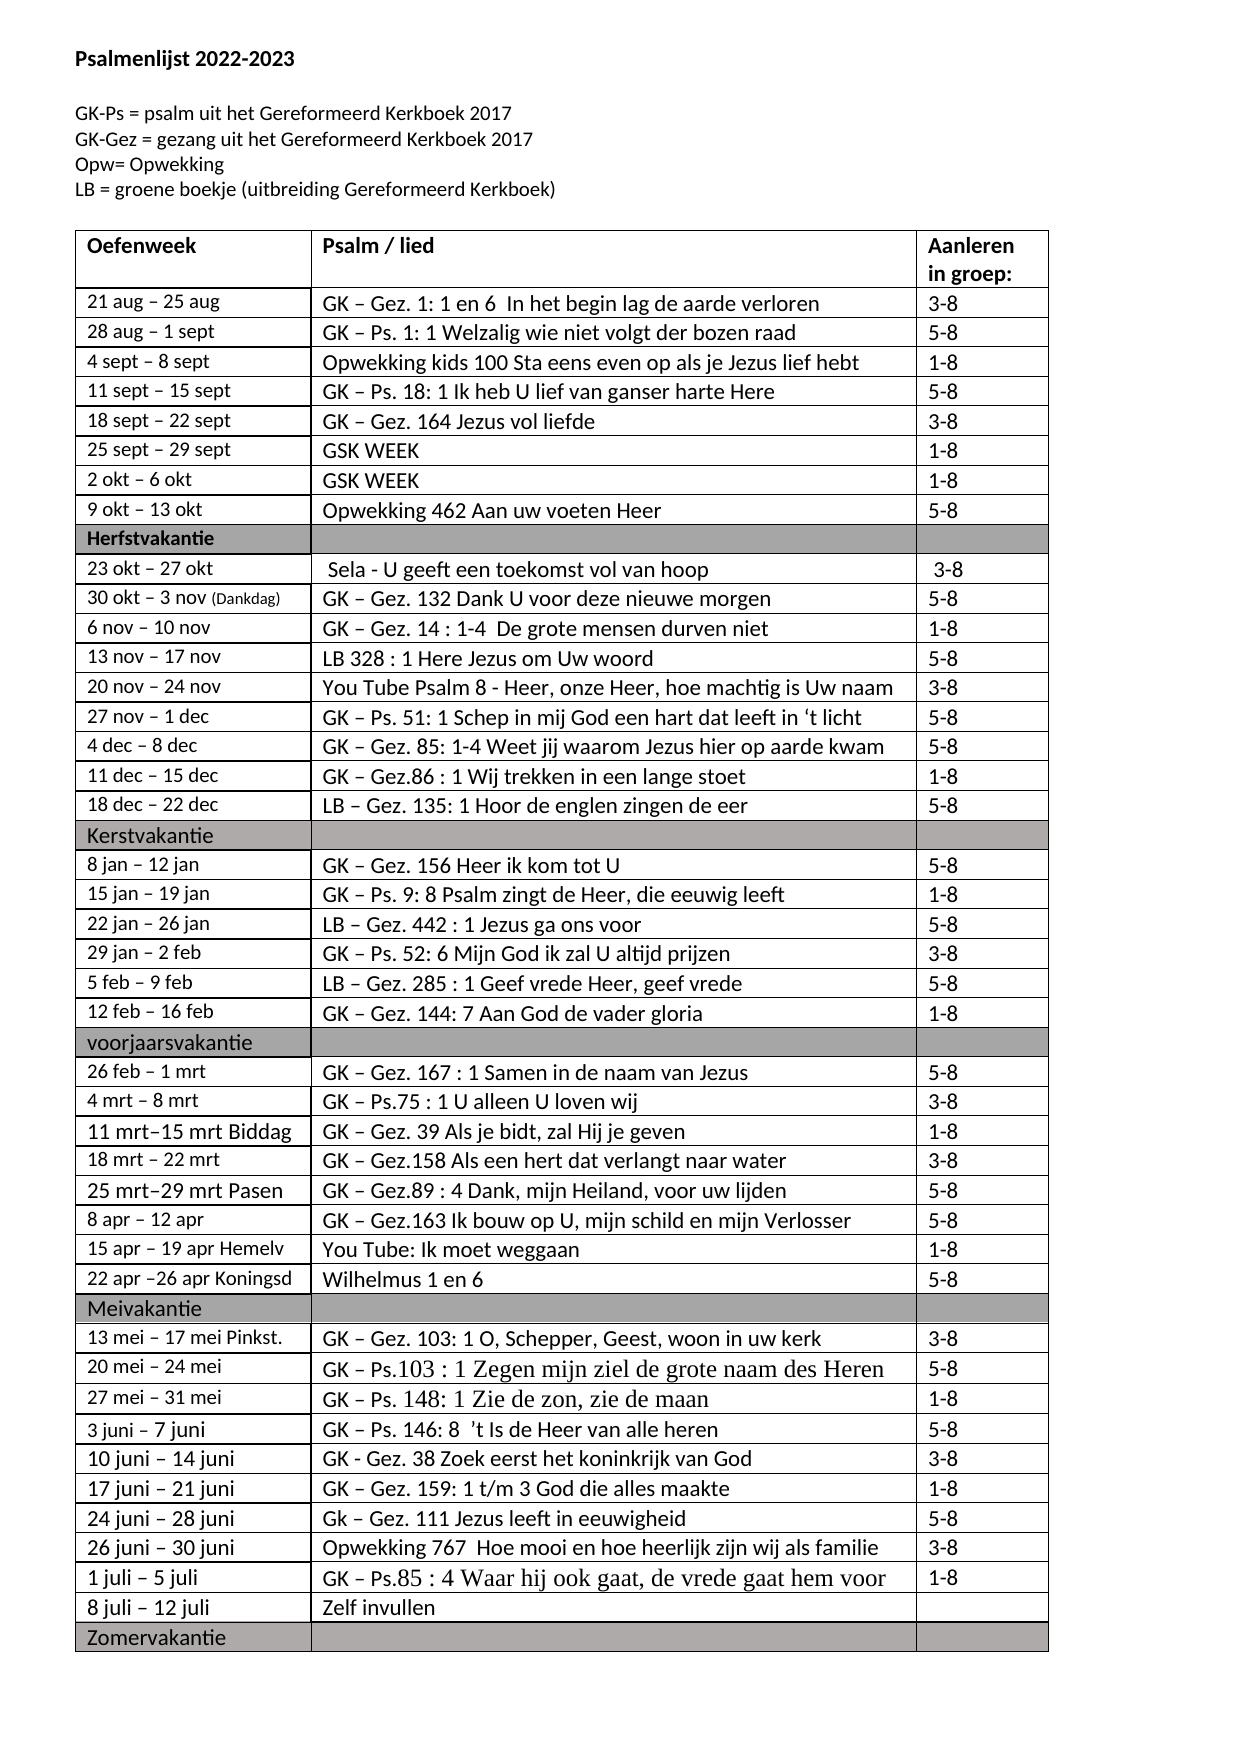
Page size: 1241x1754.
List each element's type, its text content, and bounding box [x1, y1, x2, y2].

table_cell LB – Gez. 285 : 1 Geef vrede Heer, geef vrede [312, 969, 916, 997]
table_cell 3 juni – 7 juni [76, 1415, 310, 1443]
table_cell GSK WEEK [312, 436, 916, 464]
table_cell GK – Ps. 51: 1 Schep in mij God een hart dat leeft in ‘t licht [312, 702, 916, 731]
table_cell 29 jan – 2 feb [76, 940, 310, 967]
table_cell [917, 1028, 1048, 1056]
table_cell GK – Gez. 14 : 1-4 De grote mensen durven niet [312, 614, 916, 642]
table_cell [917, 1294, 1048, 1322]
table_cell LB – Gez. 135: 1 Hoor de englen zingen de eer [312, 791, 916, 819]
table_cell GK – Gez. 85: 1-4 Weet jij waarom Jezus hier op aarde kwam [312, 732, 916, 760]
table_cell GK – Gez. 132 Dank U voor deze nieuwe morgen [312, 584, 916, 612]
table_header Aanleren in groep: [917, 231, 1048, 287]
table_cell 15 jan – 19 jan [76, 880, 310, 908]
table_cell 5-8 [917, 1205, 1048, 1234]
table_cell GK – Gez. 164 Jezus vol liefde [312, 406, 916, 435]
table_cell GK – Ps. 148: 1 Zie de zon, zie de maan [312, 1384, 916, 1413]
table_cell 3-8 [917, 288, 1048, 317]
table_cell 5-8 [917, 1264, 1048, 1293]
table_cell 20 mei – 24 mei [76, 1354, 310, 1383]
table_cell Wilhelmus 1 en 6 [312, 1264, 916, 1293]
table_cell 3-8 [917, 1324, 1048, 1352]
table_cell 8 jan – 12 jan [76, 851, 310, 879]
table_header Oefenweek [76, 231, 311, 287]
table_cell Opwekking 462 Aan uw voeten Heer [312, 495, 916, 524]
table_cell GK – Gez. 144: 7 Aan God de vader gloria [312, 998, 916, 1027]
table_cell 10 juni – 14 juni [76, 1445, 310, 1472]
table_cell [917, 525, 1048, 553]
table_cell Opwekking kids 100 Sta eens even op als je Jezus lief hebt [312, 347, 916, 376]
table_cell 1-8 [917, 1474, 1048, 1502]
table_cell 15 apr – 19 apr Hemelv [76, 1235, 310, 1263]
table_cell 5-8 [917, 1057, 1048, 1086]
table_cell GK – Gez.89 : 4 Dank, mijn Heiland, voor uw lijden [312, 1176, 916, 1204]
table_cell 5-8 [917, 643, 1048, 672]
table_cell 1-8 [917, 1116, 1048, 1145]
table_cell 3-8 [917, 1087, 1048, 1115]
table_cell Zelf invullen [312, 1593, 916, 1621]
table_cell [312, 821, 916, 849]
table_cell 6 nov – 10 nov [76, 614, 310, 642]
table_cell 8 juli – 12 juli [76, 1593, 310, 1621]
text Psalmenlijst 2022-2023 [75, 44, 1165, 72]
table_cell 1-8 [917, 1235, 1048, 1263]
table_cell Gk – Gez. 111 Jezus leeft in eeuwigheid [312, 1503, 916, 1532]
table_cell 18 sept – 22 sept [76, 407, 310, 435]
table_cell GK – Gez.163 Ik bouw op U, mijn schild en mijn Verlosser [312, 1205, 916, 1234]
table_cell 1-8 [917, 436, 1048, 464]
table_cell 3-8 [917, 1533, 1048, 1561]
table_cell 5-8 [917, 909, 1048, 938]
table_cell 5-8 [917, 1176, 1048, 1204]
table_cell 11 dec – 15 dec [76, 762, 310, 790]
table_cell 22 apr –26 apr Koningsd [76, 1265, 310, 1293]
table_cell 21 aug – 25 aug [76, 289, 310, 317]
table_cell 13 nov – 17 nov [76, 644, 310, 672]
table_cell 5-8 [917, 318, 1048, 346]
table_cell 5-8 [917, 850, 1048, 879]
table_cell 8 apr – 12 apr [76, 1206, 310, 1234]
table_cell 22 jan – 26 jan [76, 910, 310, 938]
table_cell 24 juni – 28 juni [76, 1504, 310, 1532]
table_cell 1-8 [917, 998, 1048, 1027]
table_cell GK – Ps.103 : 1 Zegen mijn ziel de grote naam des Heren [312, 1353, 916, 1383]
table_cell GK – Ps.75 : 1 U alleen U loven wij [312, 1087, 916, 1115]
table_cell 5-8 [917, 969, 1048, 997]
table_cell 12 feb – 16 feb [76, 999, 310, 1027]
table_cell 27 nov – 1 dec [76, 703, 310, 731]
table_cell 1-8 [917, 1384, 1048, 1413]
table_cell 1-8 [917, 614, 1048, 642]
table_cell 5-8 [917, 495, 1048, 524]
table_cell GK – Ps. 9: 8 Psalm zingt de Heer, die eeuwig leeft [312, 880, 916, 908]
table_cell GK – Gez. 159: 1 t/m 3 God die alles maakte [312, 1474, 916, 1502]
table_cell 30 okt – 3 nov (Dankdag) [76, 585, 310, 612]
table_cell Sela - U geeft een toekomst vol van hoop [312, 554, 916, 583]
table_cell 5-8 [917, 1353, 1048, 1383]
table_cell GK – Ps. 1: 1 Welzalig wie niet volgt der bozen raad [312, 318, 916, 346]
table_cell 5-8 [917, 732, 1048, 760]
table_cell Meivakantie [76, 1295, 311, 1322]
table_cell 4 mrt – 8 mrt [76, 1087, 310, 1115]
table_cell 13 mei – 17 mei Pinkst. [76, 1324, 310, 1352]
table_cell [312, 1294, 916, 1322]
table_cell [917, 821, 1048, 849]
table_cell 17 juni – 21 juni [76, 1474, 310, 1502]
table_cell [312, 525, 916, 553]
table_cell GK – Ps. 18: 1 Ik heb U lief van ganser harte Here [312, 377, 916, 405]
table_cell 25 mrt–29 mrt Pasen [76, 1176, 310, 1204]
table_cell 5-8 [917, 1503, 1048, 1532]
table_cell 27 mei – 31 mei [76, 1384, 310, 1413]
table_cell 5-8 [917, 584, 1048, 612]
table_cell 5-8 [917, 377, 1048, 405]
table_cell GK – Ps.85 : 4 Waar hij ook gaat, de vrede gaat hem voor [312, 1562, 916, 1592]
table_cell Herfstvakantie [76, 525, 310, 553]
table_cell 11 mrt–15 mrt Biddag [76, 1117, 310, 1145]
table_cell GK – Ps. 146: 8 ’t Is de Heer van alle heren [312, 1414, 916, 1443]
table_cell 5-8 [917, 791, 1048, 819]
table_cell GK – Gez. 167 : 1 Samen in de naam van Jezus [312, 1057, 916, 1086]
table_cell 18 mrt – 22 mrt [76, 1147, 310, 1174]
table_cell GK – Gez.158 Als een hert dat verlangt naar water [312, 1146, 916, 1174]
table_cell 23 okt – 27 okt [76, 555, 311, 583]
table_cell 1-8 [917, 466, 1048, 494]
table_cell 26 juni – 30 juni [76, 1533, 310, 1561]
table_cell 11 sept – 15 sept [76, 377, 310, 405]
table_cell 5 feb – 9 feb [76, 969, 310, 997]
table_cell [312, 1028, 916, 1056]
table_cell Zomervakantie [76, 1623, 311, 1651]
table_cell 3-8 [917, 1444, 1048, 1472]
table_cell 3-8 [917, 673, 1048, 701]
table_cell GK – Ps. 52: 6 Mijn God ik zal U altijd prijzen [312, 939, 916, 967]
table_cell LB 328 : 1 Here Jezus om Uw woord [312, 643, 916, 672]
text Opw= Opwekking [75, 151, 1165, 177]
table_cell 1-8 [917, 761, 1048, 790]
text GK-Ps = psalm uit het Gereformeerd Kerkboek 2017 [75, 100, 1165, 126]
table_cell GSK WEEK [312, 466, 916, 494]
table_cell 20 nov – 24 nov [76, 673, 310, 701]
table_cell voorjaarsvakantie [76, 1028, 310, 1056]
table_cell 1-8 [917, 880, 1048, 908]
table_cell GK – Gez. 1: 1 en 6 In het begin lag de aarde verloren [312, 288, 916, 317]
table_cell 25 sept – 29 sept [76, 437, 310, 464]
table_cell 26 feb – 1 mrt [76, 1058, 311, 1086]
table_cell 2 okt – 6 okt [76, 466, 310, 494]
table_cell 5-8 [917, 1414, 1048, 1443]
table_cell 4 dec – 8 dec [76, 732, 310, 760]
table_cell 1 juli – 5 juli [76, 1563, 310, 1592]
table_cell 3-8 [917, 406, 1048, 435]
table_cell [312, 1623, 916, 1651]
table_cell 3-8 [917, 1146, 1048, 1174]
table_cell You Tube Psalm 8 - Heer, onze Heer, hoe machtig is Uw naam [312, 673, 916, 701]
table_cell 5-8 [917, 702, 1048, 731]
table_header Psalm / lied [312, 231, 916, 287]
table_cell 18 dec – 22 dec [76, 792, 310, 819]
table_cell 9 okt – 13 okt [76, 496, 310, 524]
table_cell [917, 1593, 1048, 1621]
table_cell 3-8 [917, 939, 1048, 967]
table_cell 28 aug – 1 sept [76, 318, 310, 346]
table_cell LB – Gez. 442 : 1 Jezus ga ons voor [312, 909, 916, 938]
table_cell 1-8 [917, 347, 1048, 376]
table_cell GK - Gez. 38 Zoek eerst het koninkrijk van God [312, 1444, 916, 1472]
table_cell GK – Gez. 103: 1 O, Schepper, Geest, woon in uw kerk [312, 1324, 916, 1352]
table_cell GK – Gez. 156 Heer ik kom tot U [312, 850, 916, 879]
table_cell Opwekking 767 Hoe mooi en hoe heerlijk zijn wij als familie [312, 1533, 916, 1561]
table_cell 3-8 [917, 554, 1048, 583]
table_cell GK – Gez.86 : 1 Wij trekken in een lange stoet [312, 761, 916, 790]
table_cell GK – Gez. 39 Als je bidt, zal Hij je geven [312, 1116, 916, 1145]
table_cell 4 sept – 8 sept [76, 348, 310, 376]
table_cell Kerstvakantie [76, 821, 311, 849]
table_cell [917, 1623, 1048, 1651]
table_cell 1-8 [917, 1562, 1048, 1592]
text LB = groene boekje (uitbreiding Gereformeerd Kerkboek) [75, 177, 1165, 202]
table_cell You Tube: Ik moet weggaan [312, 1235, 916, 1263]
text GK-Gez = gezang uit het Gereformeerd Kerkboek 2017 [75, 126, 1165, 151]
